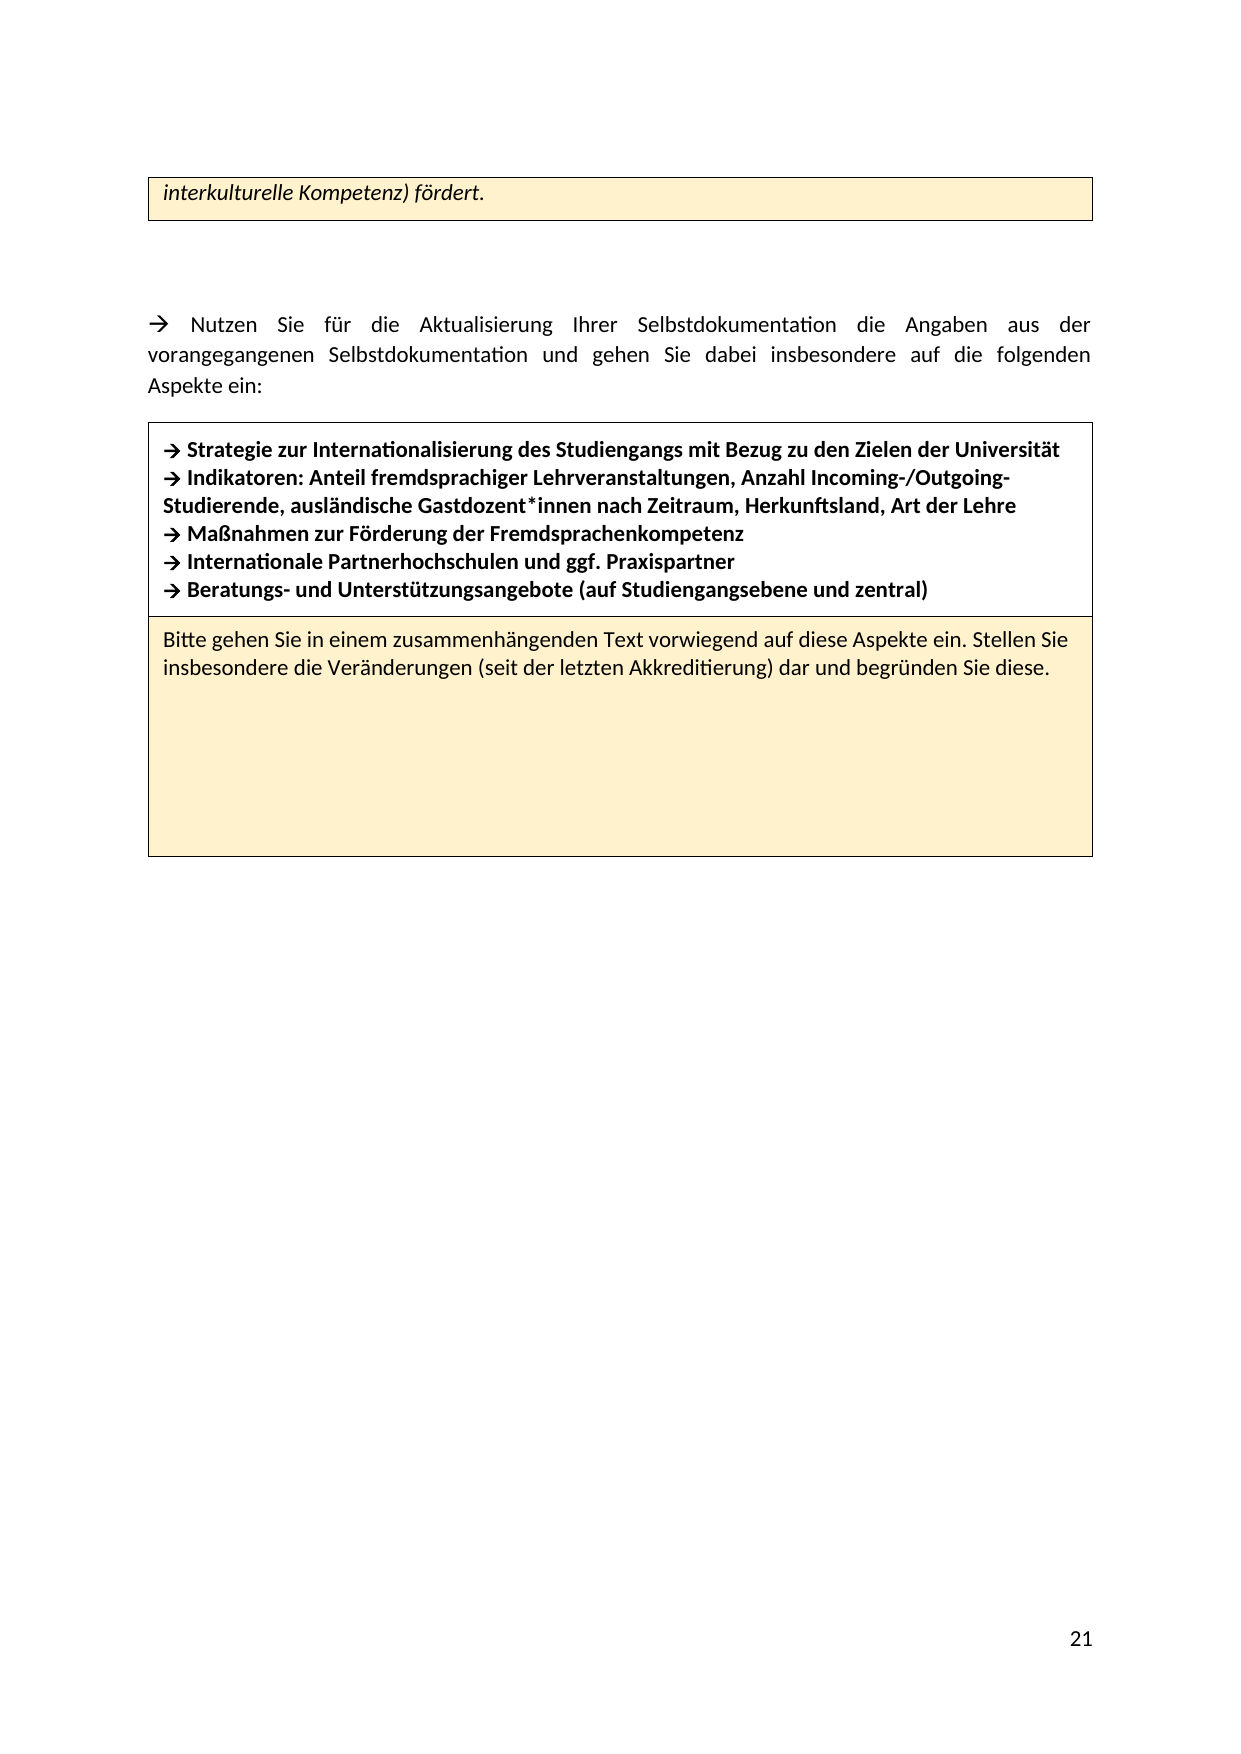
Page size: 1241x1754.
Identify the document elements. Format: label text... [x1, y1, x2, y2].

text Nutzen Sie für die Aktualisierung Ihrer Selbstdokumentation die Angaben aus der vorangegangenen Selbstdokumentation und gehen Sie dabei insbesondere auf die folgenden Aspekte ein: [148, 310, 1093, 399]
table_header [149, 178, 1092, 220]
table_header Strategie zur Internationalisierung des Studiengangs mit Bezug zu den Zielen der Universität Indikatoren: Anteil fremdsprachiger Lehrveranstaltungen, Anzahl Incoming-/Outgoing-Studierende, ausländische Gastdozent*innen nach Zeitraum, Herkunftsland, Art der Lehre Maßnahmen zur Förderung der Fremdsprachenkompetenz Internationale Partnerhochschulen und ggf. Praxispartner Beratungs- und Unterstützungsangebote (auf Studiengangsebene und zentral) [149, 423, 1092, 616]
